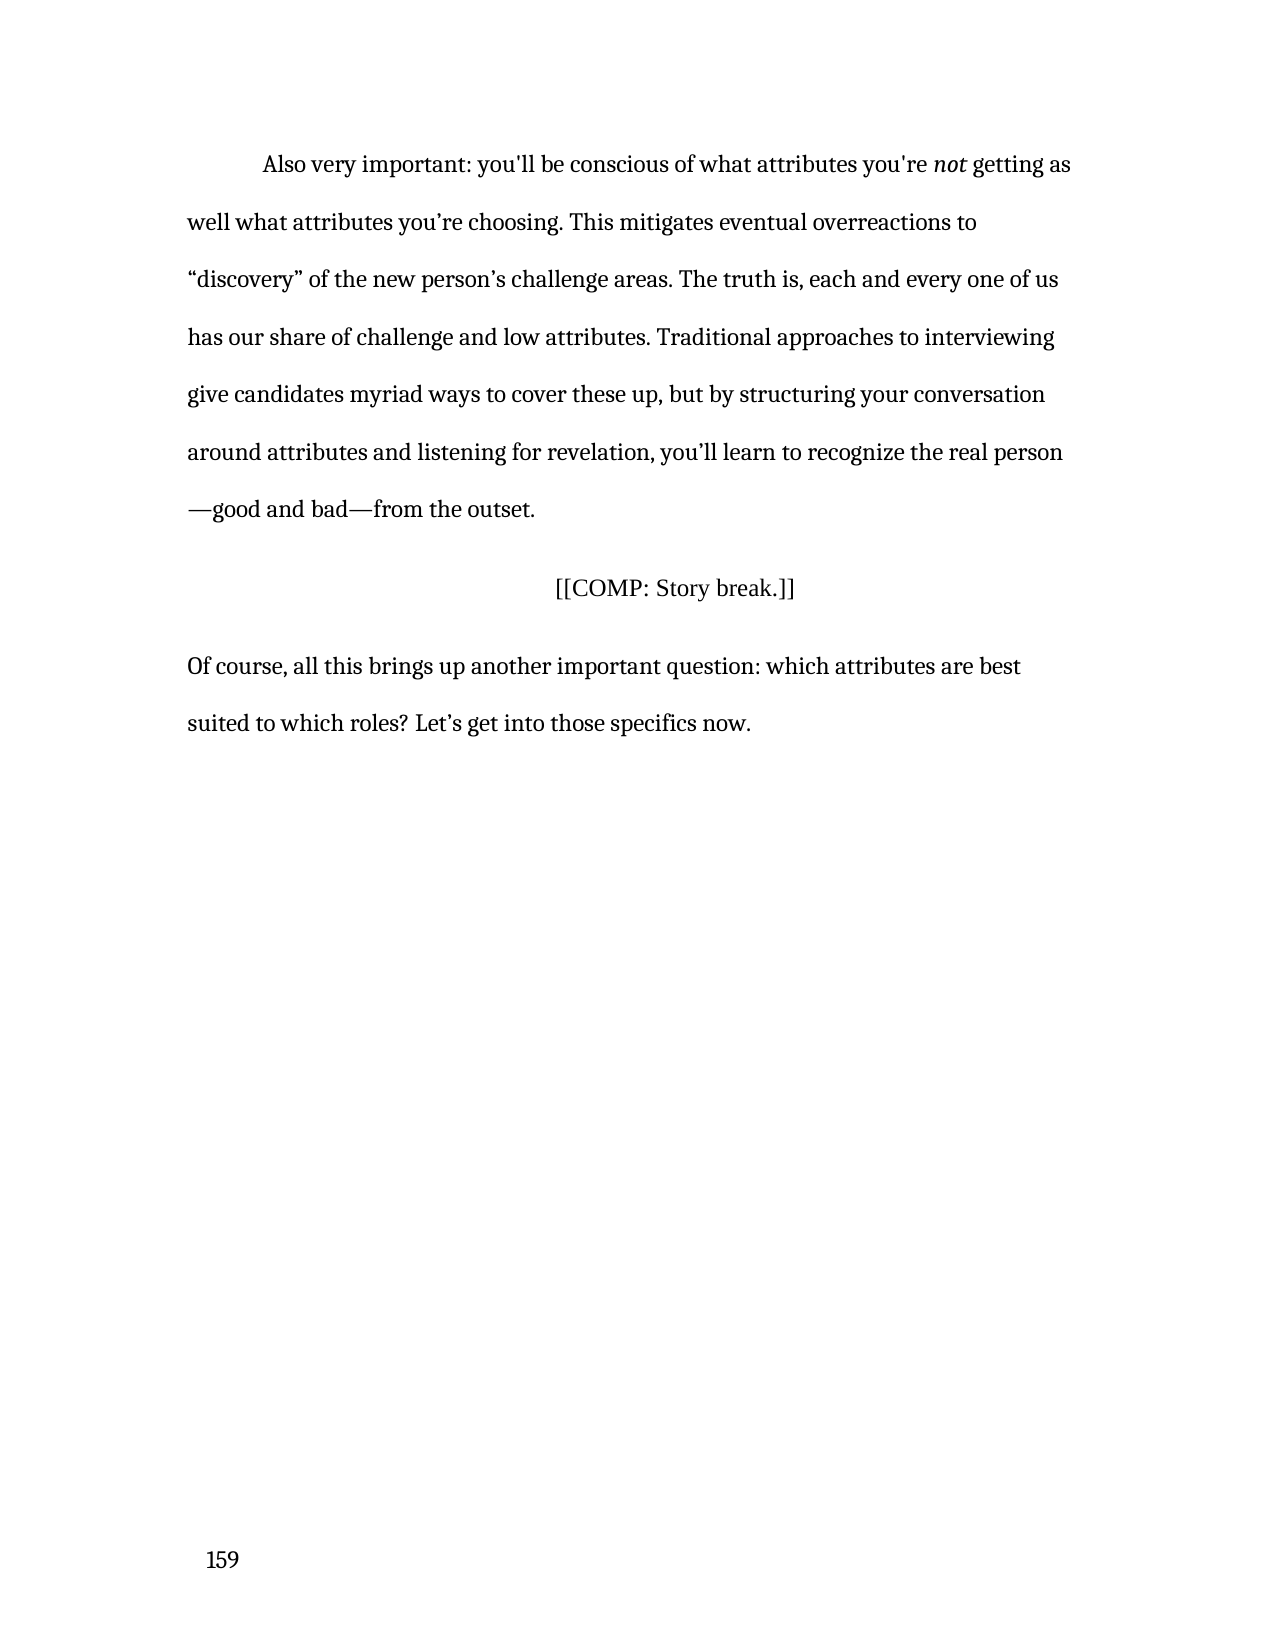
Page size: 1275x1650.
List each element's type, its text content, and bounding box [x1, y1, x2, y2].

text Also very important: you'll be conscious of what attributes you're not getting as well what attributes you’re choosing. This mitigates eventual overreactions to “discovery” of the new person’s challenge areas. The truth is, each and every one of us has our share of challenge and low attributes. Traditional approaches to interviewing give candidates myriad ways to cover these up, but by structuring your conversation around attributes and listening for revelation, you’ll learn to recognize the real person—good and bad—from the outset. [187, 150, 1087, 524]
text Of course, all this brings up another important question: which attributes are best suited to which roles? Let’s get into those specifics now. [187, 652, 1087, 738]
text [[COMP: Story break.]] [187, 573, 1087, 602]
